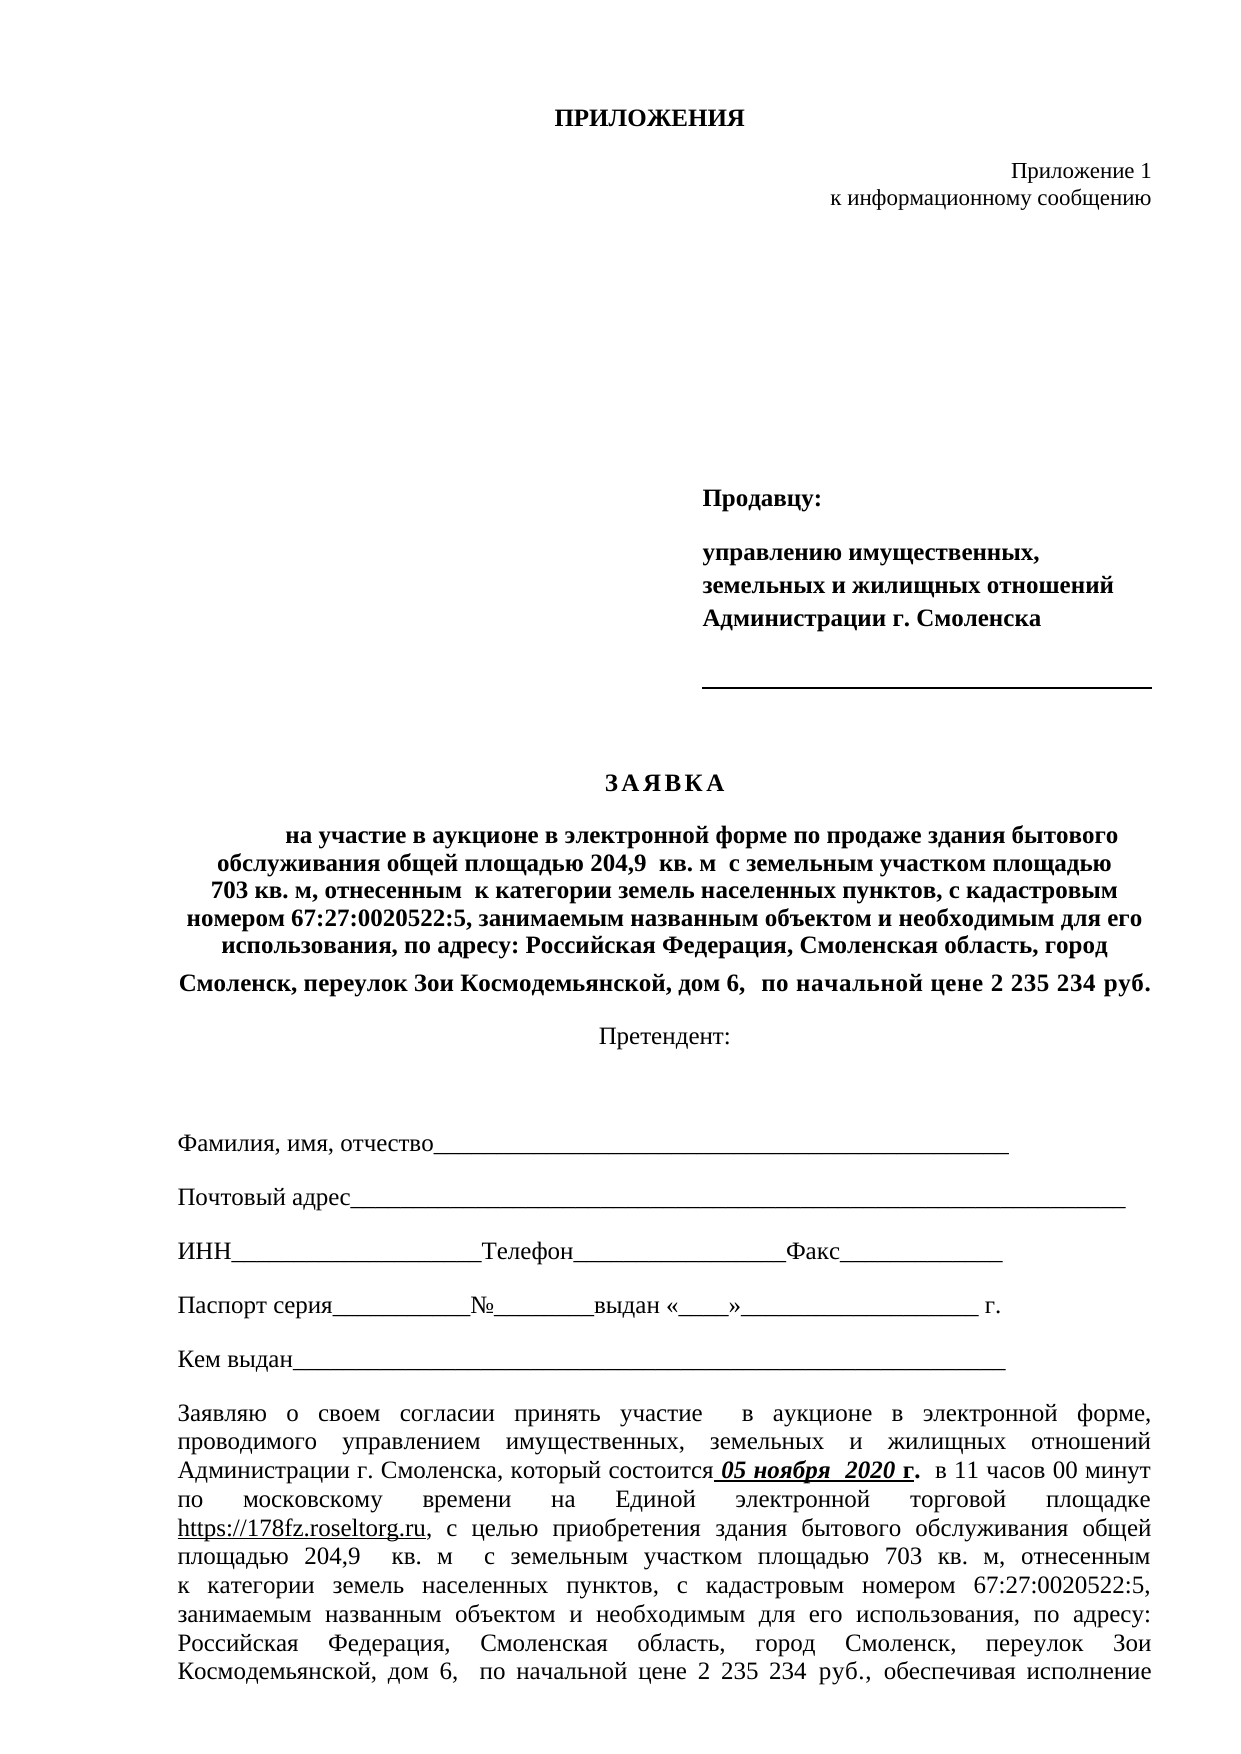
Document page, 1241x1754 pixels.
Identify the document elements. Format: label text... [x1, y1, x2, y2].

text ИНН____________________Телефон_________________Факс_____________ [177, 1236, 1152, 1265]
text Почтовый адрес______________________________________________________________ [177, 1182, 1152, 1211]
text ЗАЯВКА [177, 768, 1152, 797]
text Фамилия, имя, отчество______________________________________________ [177, 1128, 1152, 1157]
text Продавцу: [702, 264, 1152, 512]
text ПРИЛОЖЕНИЯ [118, 103, 1181, 132]
text Кем выдан_________________________________________________________ [177, 1344, 1152, 1373]
text управлению имущественных, земельных и жилищных отношений Администрации г. Смоленска [702, 537, 1152, 632]
text Паспорт серия___________№________выдан «____»___________________ г. [177, 1290, 1152, 1319]
text Приложение 1 [177, 157, 1152, 184]
text к информационному сообщению [177, 184, 1152, 210]
text на участие в аукционе в электронной форме по продаже здания бытового обслуживания общей площадью 204,9 кв. м с земельным участком площадью 703 кв. м, отнесенным к категории земель населенных пунктов, с кадастровым номером 67:27:0020522:5, занимаемым названным объектом и необходимым для его использования, по адресу: Российская Федерация, Смоленская область, город Смоленск, переулок Зои Космодемьянской, дом 6, по начальной цене 2 235 234 руб. [177, 822, 1152, 1000]
text Претендент: [177, 1021, 1152, 1049]
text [177, 1398, 1152, 1685]
